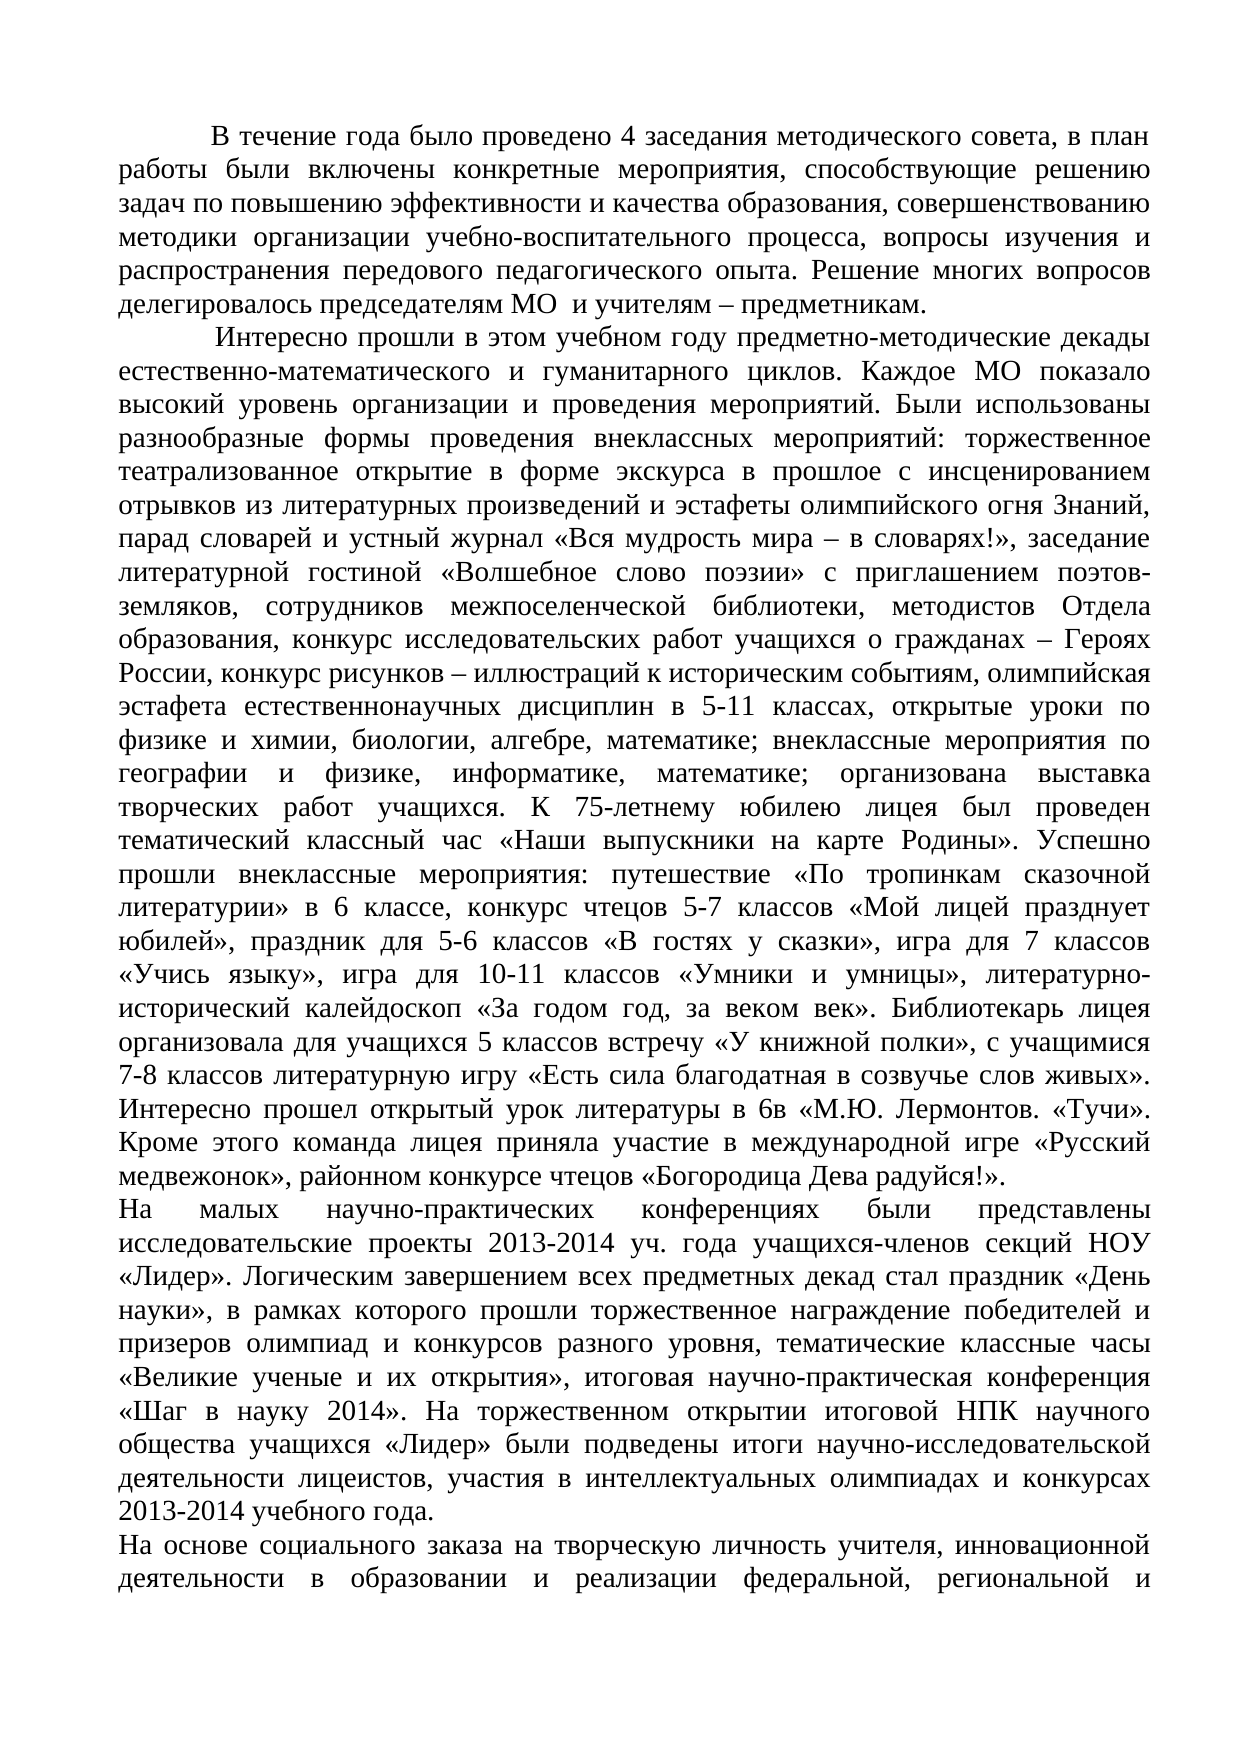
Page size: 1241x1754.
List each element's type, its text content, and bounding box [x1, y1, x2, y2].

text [118, 1527, 1152, 1594]
text В течение года было проведено 4 заседания методического совета, в план работы были включены конкретные мероприятия, способствующие решению задач по повышению эффективности и качества образования, совершенствованию методики организации учебно-воспитательного процесса, вопросы изучения и распространения передового педагогического опыта. Решение многих вопросов делегировалось председателям МО и учителям – предметникам. [118, 118, 1152, 319]
text На малых научно-практических конференциях были представлены исследовательские проекты 2013-2014 уч. года учащихся-членов секций НОУ «Лидер». Логическим завершением всех предметных декад стал праздник «День науки», в рамках которого прошли торжественное награждение победителей и призеров олимпиад и конкурсов разного уровня, тематические классные часы «Великие ученые и их открытия», итоговая научно-практическая конференция «Шаг в науку 2014». На торжественном открытии итоговой НПК научного общества учащихся «Лидер» были подведены итоги научно-исследовательской деятельности лицеистов, участия в интеллектуальных олимпиадах и конкурсах 2013-2014 учебного года. [118, 1191, 1152, 1527]
text Интересно прошли в этом учебном году предметно-методические декады естественно-математического и гуманитарного циклов. Каждое МО показало высокий уровень организации и проведения мероприятий. Были использованы разнообразные формы проведения внеклассных мероприятий: торжественное театрализованное открытие в форме экскурса в прошлое с инсценированием отрывков из литературных произведений и эстафеты олимпийского огня Знаний, парад словарей и устный журнал «Вся мудрость мира – в словарях!», заседание литературной гостиной «Волшебное слово поэзии» с приглашением поэтов-земляков, сотрудников межпоселенческой библиотеки, методистов Отдела образования, конкурс исследовательских работ учащихся о гражданах – Героях России, конкурс рисунков – иллюстраций к историческим событиям, олимпийская эстафета естественнонаучных дисциплин в 5-11 классах, открытые уроки по физике и химии, биологии, алгебре, математике; внеклассные мероприятия по географии и физике, информатике, математике; организована выставка творческих работ учащихся. К 75-летнему юбилею лицея был проведен тематический классный час «Наши выпускники на карте Родины». Успешно прошли внеклассные мероприятия: путешествие «По тропинкам сказочной литературии» в 6 классе, конкурс чтецов 5-7 классов «Мой лицей празднует юбилей», праздник для 5-6 классов «В гостях у сказки», игра для 7 классов «Учись языку», игра для 10-11 классов «Умники и умницы», литературно-исторический калейдоскоп «За годом год, за веком век». Библиотекарь лицея организовала для учащихся 5 классов встречу «У книжной полки», с учащимися 7-8 классов литературную игру «Есть сила благодатная в созвучье слов живых». Интересно прошел открытый урок литературы в 6в «М.Ю. Лермонтов. «Тучи». Кроме этого команда лицея приняла участие в международной игре «Русский медвежонок», районном конкурсе чтецов «Богородица Дева радуйся!». [118, 319, 1152, 1191]
